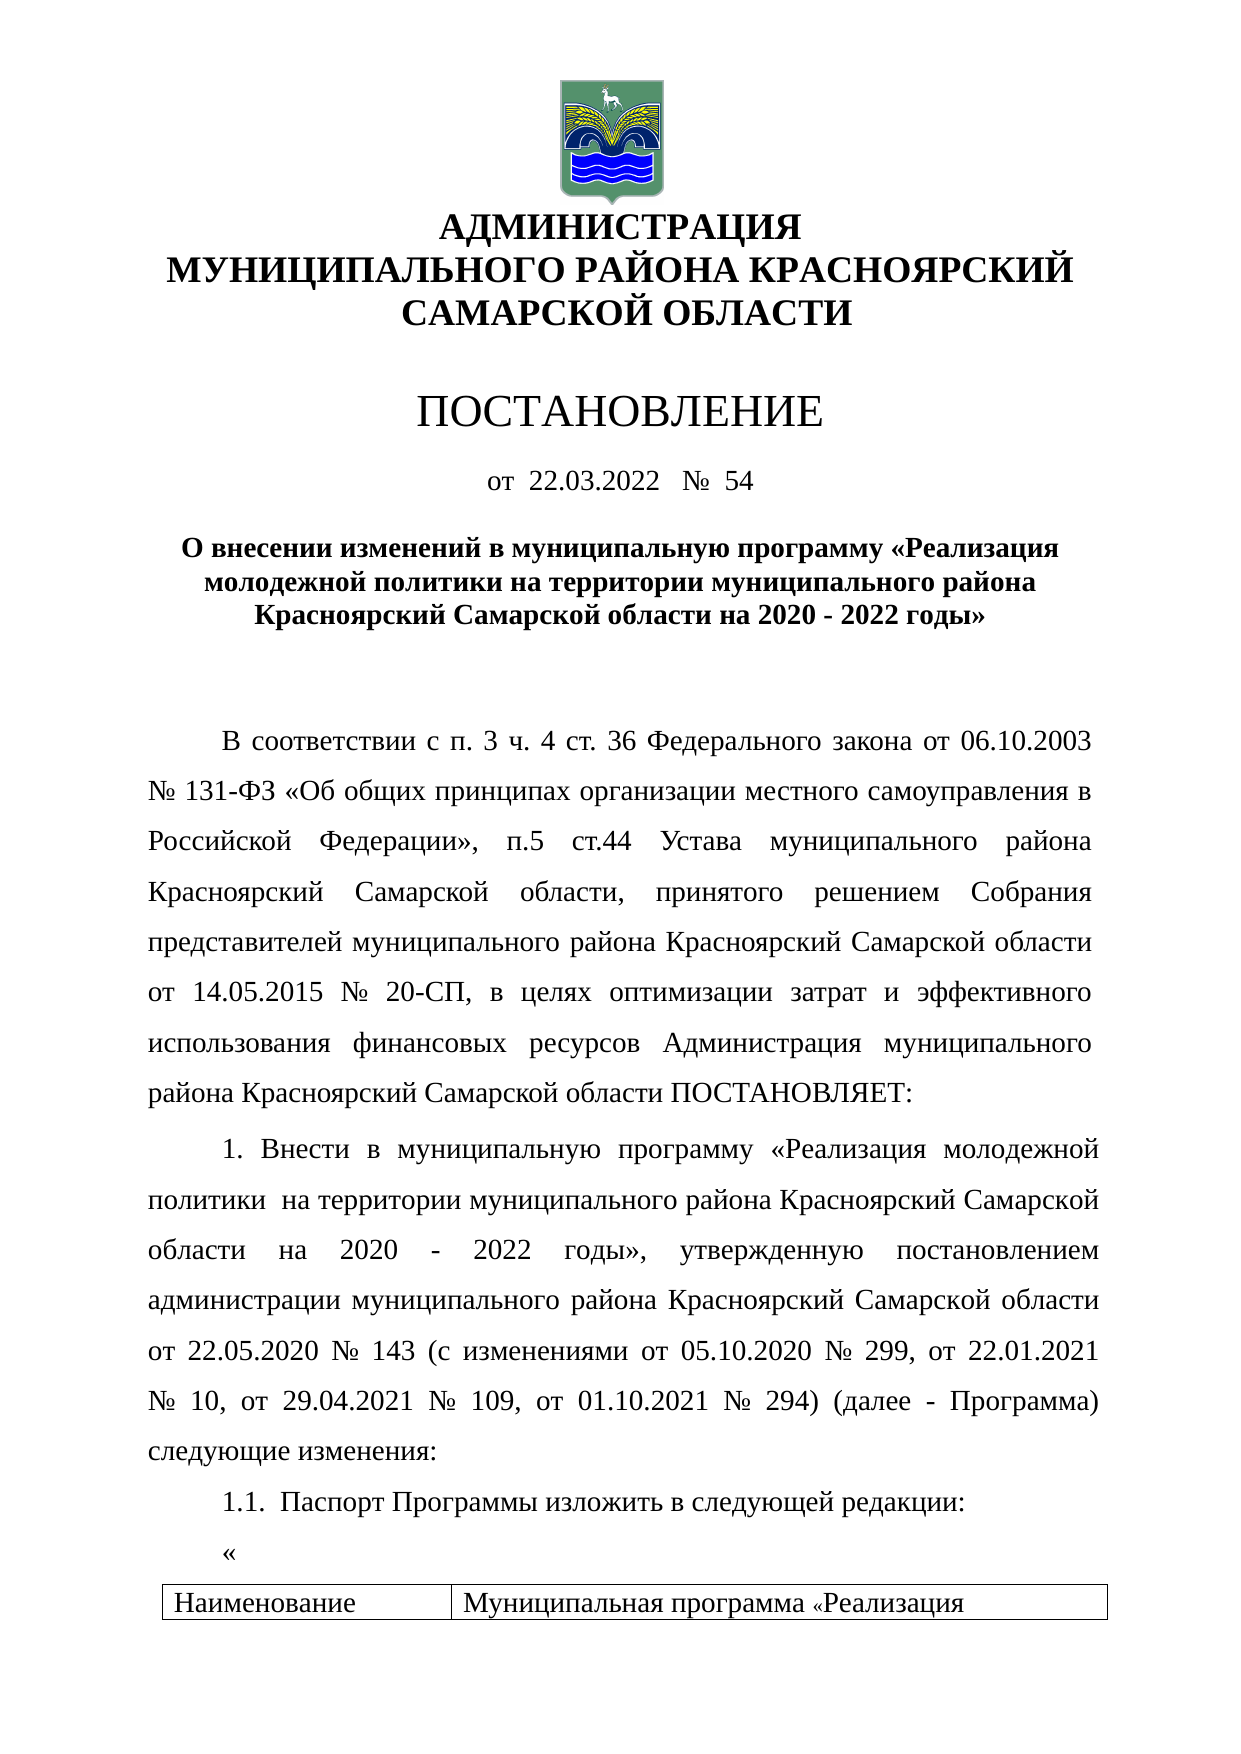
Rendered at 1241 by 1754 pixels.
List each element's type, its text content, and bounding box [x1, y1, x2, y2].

picture [560, 80, 664, 205]
subtitle ПОСТАНОВЛЕНИЕ [148, 384, 1093, 437]
text 1. Внести в муниципальную программу «Реализация молодежной политики на территории муниципального района Красноярский Самарской области на 2020 - 2022 годы», утвержденную постановлением администрации муниципального района Красноярский Самарской области от 22.05.2020 № 143 (с изменениями от 05.10.2020 № 299, от 22.01.2021 № 10, от 29.04.2021 № 109, от 01.10.2021 № 294) (далее - Программа) следующие изменения: [148, 1132, 1100, 1467]
text САМАРСКОЙ ОБЛАСТИ [148, 291, 1093, 334]
text « [148, 1534, 1100, 1568]
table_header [452, 1585, 1107, 1619]
subtitle В соответствии с п. 3 ч. 4 ст. 36 Федерального закона от 06.10.2003 № 131-ФЗ «Об общих принципах организации местного самоуправления в Российской Федерации», п.5 ст.44 Устава муниципального района Красноярский Самарской области, принятого решением Собрания представителей муниципального района Красноярский Самарской области от 14.05.2015 № 20-СП, в целях оптимизации затрат и эффективного использования финансовых ресурсов Администрация муниципального района Красноярский Самарской области ПОСТАНОВЛЯЕТ: [148, 723, 1093, 1108]
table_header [163, 1585, 451, 1619]
text МУНИЦИПАЛЬНОГО РАЙОНА КРАСНОЯРСКИЙ [148, 247, 1093, 291]
text от 22.03.2022 № 54 [148, 463, 1093, 497]
text АДМИНИСТРАЦИЯ [148, 118, 1093, 247]
text О внесении изменений в муниципальную программу «Реализация молодежной политики на территории муниципального района Красноярский Самарской области на 2020 - 2022 годы» [148, 530, 1093, 631]
text 1.1. Паспорт Программы изложить в следующей редакции: [148, 1484, 1100, 1517]
